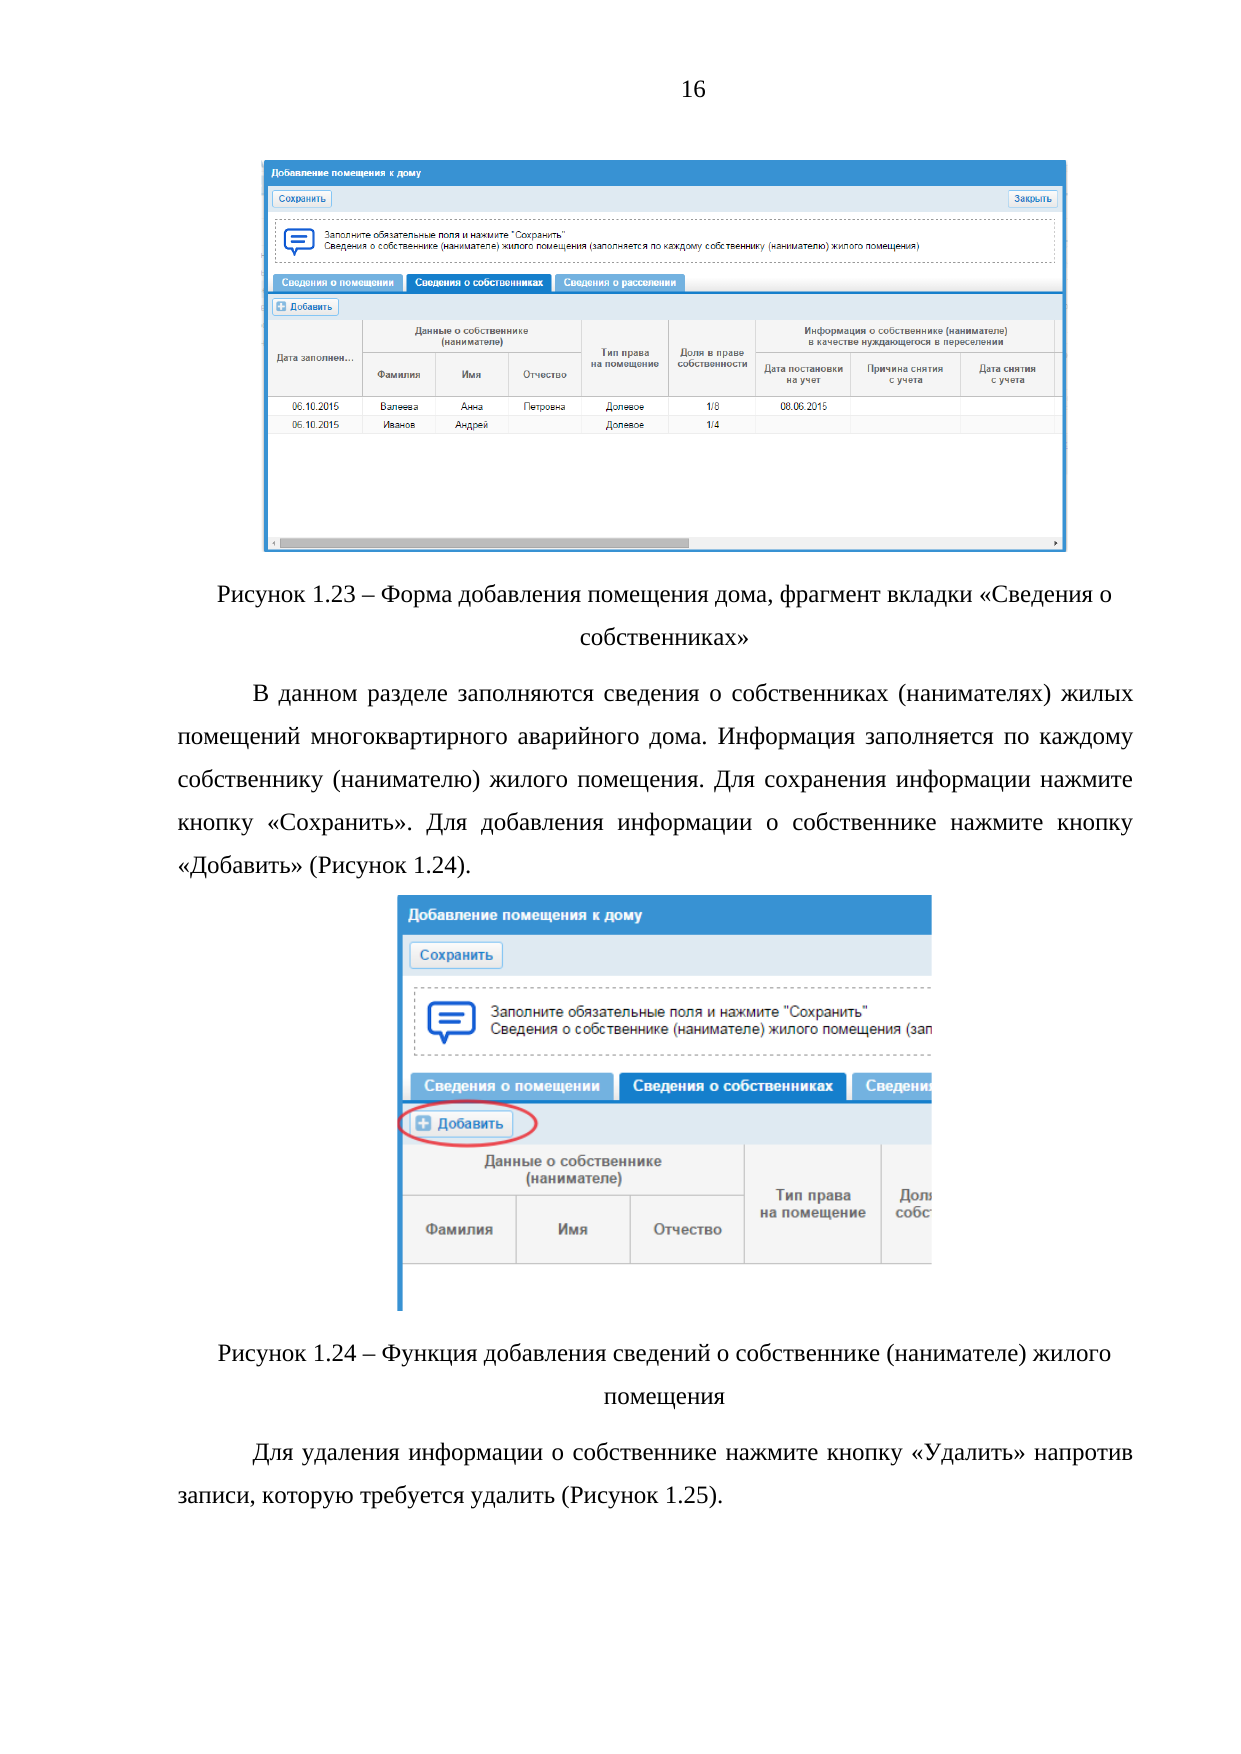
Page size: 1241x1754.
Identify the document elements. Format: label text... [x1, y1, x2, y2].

title Рисунок 1.23 – Форма добавления помещения дома, фрагмент вкладки «Сведения о собственниках» [177, 579, 1152, 651]
picture [261, 160, 1068, 552]
text Для удаления информации о собственнике нажмите кнопку «Удалить» напротив записи, которую требуется удалить (Рисунок 1.25). [177, 1437, 1134, 1508]
picture [397, 895, 932, 1311]
title Рисунок 1.24 – Функция добавления сведений о собственнике (нанимателе) жилого помещения [177, 1338, 1152, 1410]
text В данном разделе заполняются сведения о собственниках (нанимателях) жилых помещений многоквартирного аварийного дома. Информация заполняется по каждому собственнику (нанимателю) жилого помещения. Для сохранения информации нажмите кнопку «Сохранить». Для добавления информации о собственнике нажмите кнопку «Добавить» (Рисунок 1.24). [177, 678, 1134, 879]
